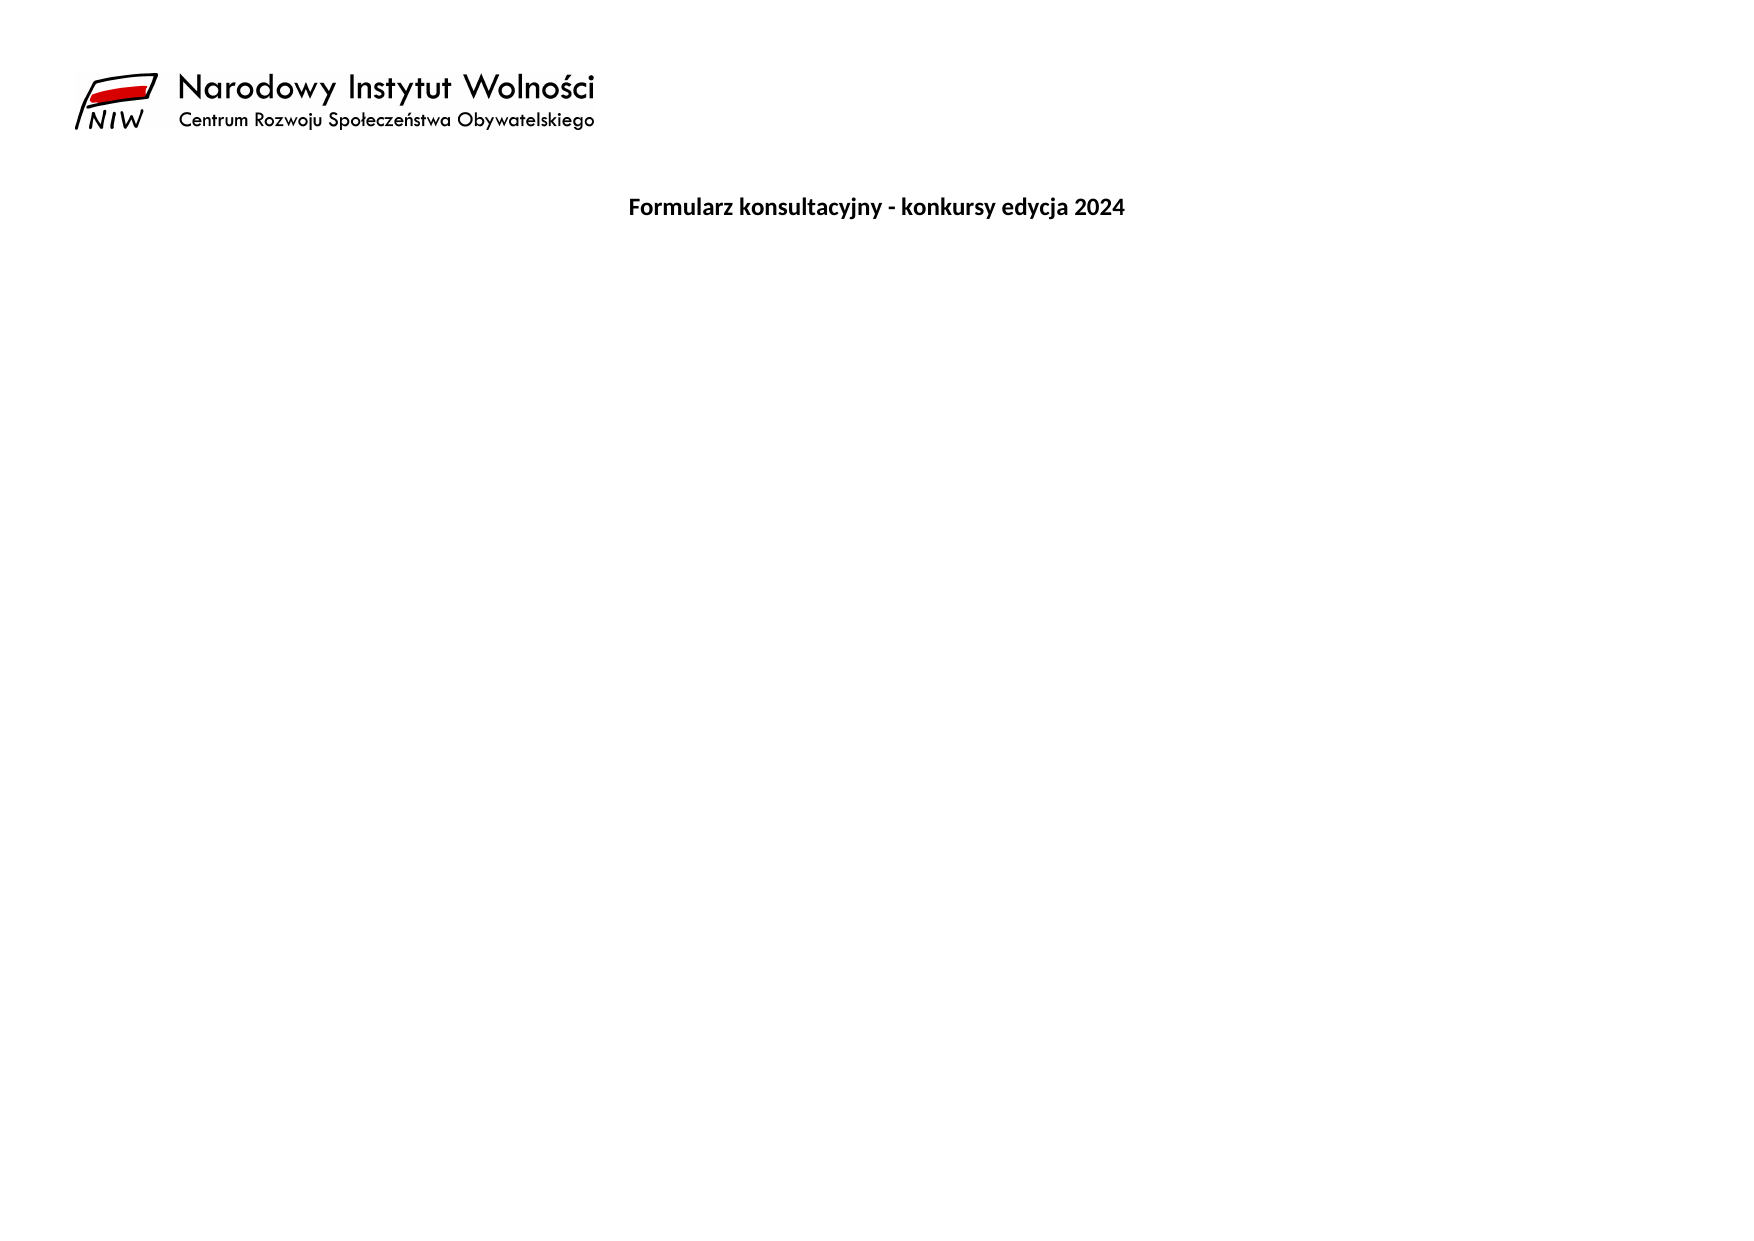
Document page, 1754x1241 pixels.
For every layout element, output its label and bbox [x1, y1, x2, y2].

picture [75, 73, 594, 130]
